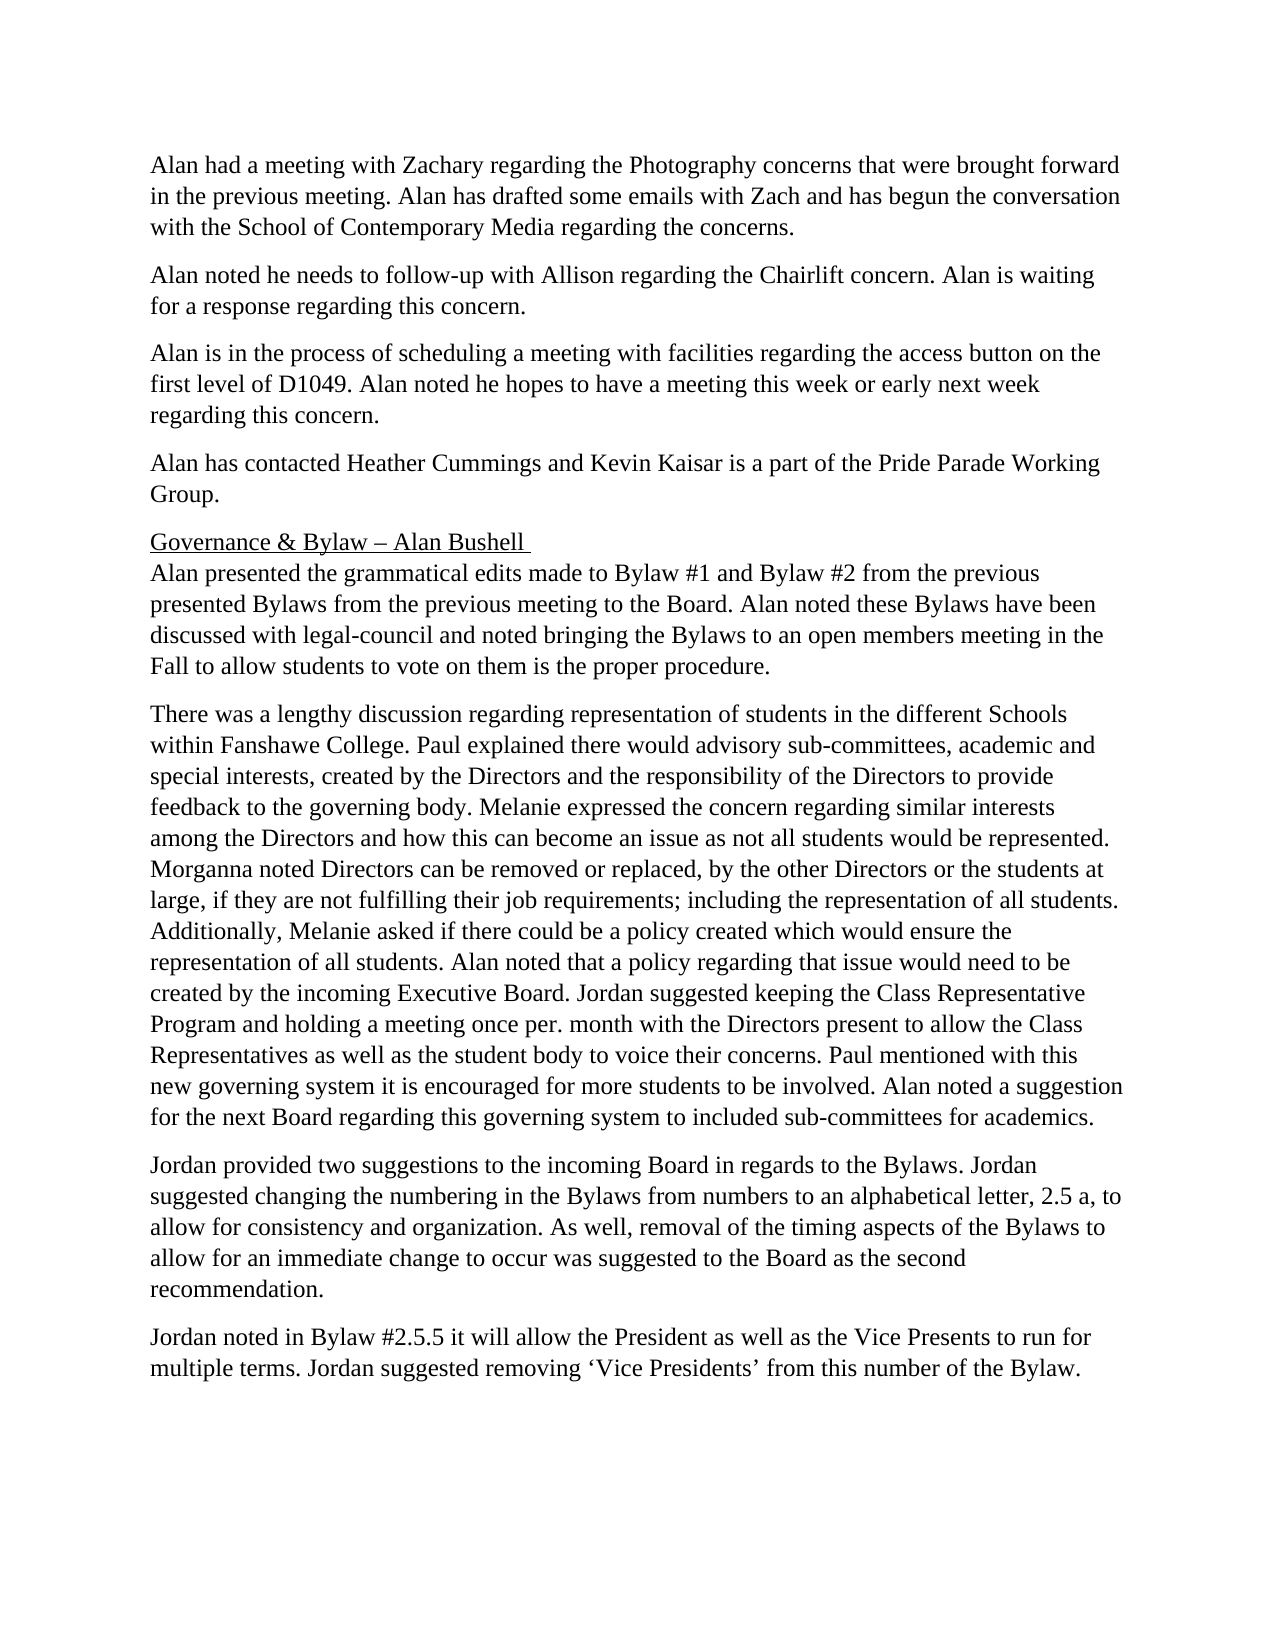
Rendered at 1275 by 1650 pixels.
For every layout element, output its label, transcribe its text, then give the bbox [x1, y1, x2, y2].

text Jordan provided two suggestions to the incoming Board in regards to the Bylaws. Jordan suggested changing the numbering in the Bylaws from numbers to an alphabetical letter, 2.5 a, to allow for consistency and organization. As well, removal of the timing aspects of the Bylaws to allow for an immediate change to occur was suggested to the Board as the second recommendation. [150, 1150, 1125, 1303]
text Alan had a meeting with Zachary regarding the Photography concerns that were brought forward in the previous meeting. Alan has drafted some emails with Zach and has begun the conversation with the School of Contemporary Media regarding the concerns. [150, 150, 1125, 241]
text Governance & Bylaw – Alan Bushell [150, 527, 1125, 556]
text There was a lengthy discussion regarding representation of students in the different Schools within Fanshawe College. Paul explained there would advisory sub-committees, academic and special interests, created by the Directors and the responsibility of the Directors to provide feedback to the governing body. Melanie expressed the concern regarding similar interests among the Directors and how this can become an issue as not all students would be represented. Morganna noted Directors can be removed or replaced, by the other Directors or the students at large, if they are not fulfilling their job requirements; including the representation of all students. Additionally, Melanie asked if there could be a policy created which would ensure the representation of all students. Alan noted that a policy regarding that issue would need to be created by the incoming Executive Board. Jordan suggested keeping the Class Representative Program and holding a meeting once per. month with the Directors present to allow the Class Representatives as well as the student body to voice their concerns. Paul mentioned with this new governing system it is encouraged for more students to be involved. Alan noted a suggestion for the next Board regarding this governing system to included sub-committees for academics. [150, 699, 1125, 1131]
text Alan noted he needs to follow-up with Allison regarding the Chairlift concern. Alan is waiting for a response regarding this concern. [150, 260, 1125, 319]
text Jordan noted in Bylaw #2.5.5 it will allow the President as well as the Vice Presents to run for multiple terms. Jordan suggested removing ‘Vice Presidents’ from this number of the Bylaw. [150, 1322, 1125, 1382]
text Alan has contacted Heather Cummings and Kevin Kaisar is a part of the Pride Parade Working Group. [150, 448, 1125, 508]
text Alan presented the grammatical edits made to Bylaw #1 and Bylaw #2 from the previous presented Bylaws from the previous meeting to the Board. Alan noted these Bylaws have been discussed with legal-council and noted bringing the Bylaws to an open members meeting in the Fall to allow students to vote on them is the proper procedure. [150, 558, 1125, 680]
text Alan is in the process of scheduling a meeting with facilities regarding the access button on the first level of D1049. Alan noted he hopes to have a meeting this week or early next week regarding this concern. [150, 338, 1125, 429]
